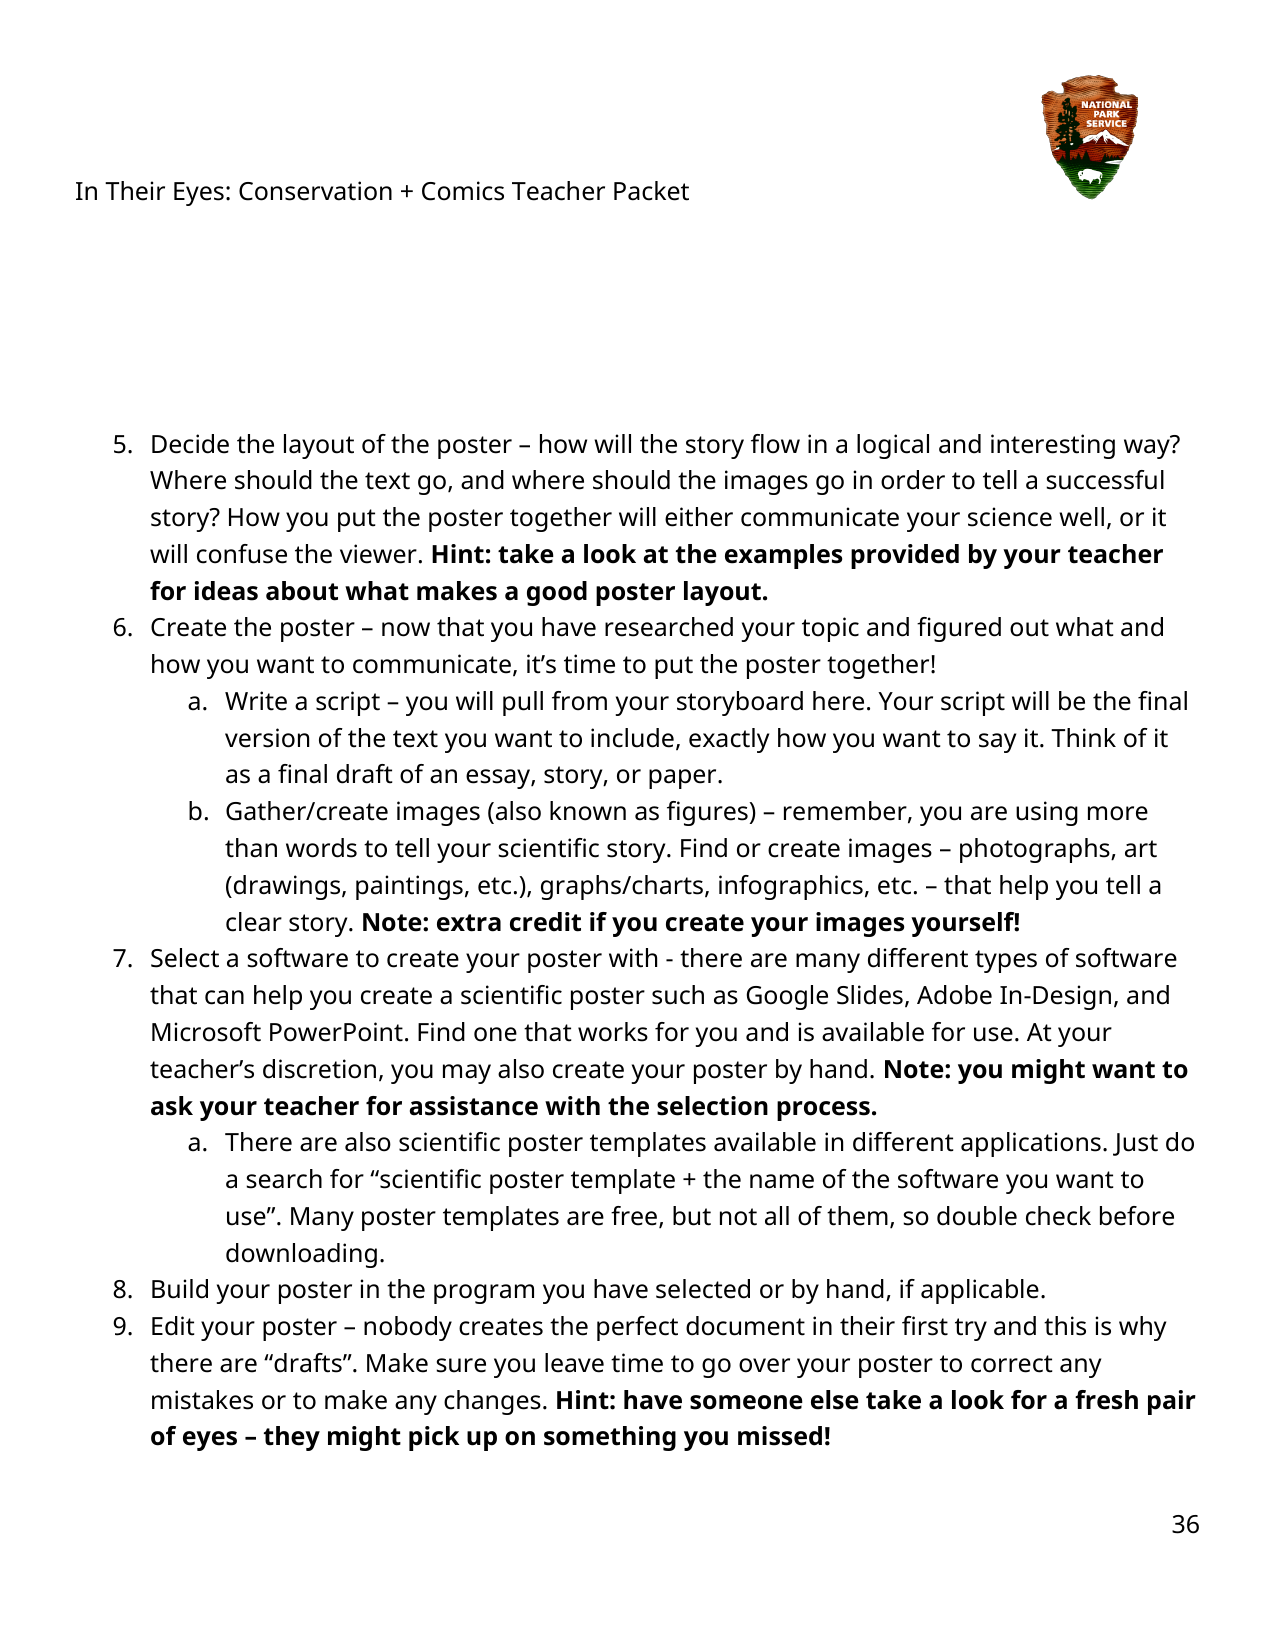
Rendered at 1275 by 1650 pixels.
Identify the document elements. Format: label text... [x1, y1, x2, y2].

list Edit your poster – nobody creates the perfect document in their first try and this is why there are “drafts”. Make sure you leave time to go over your poster to correct any mistakes or to make any changes. Hint: have someone else take a look for a fresh pair of eyes – they might pick up on something you missed! [112, 1309, 1200, 1453]
list Build your poster in the program you have selected or by hand, if applicable. [112, 1272, 1200, 1306]
list Decide the layout of the poster – how will the story flow in a logical and interesting way? Where should the text go, and where should the images go in order to tell a successful story? How you put the poster together will either communicate your science well, or it will confuse the viewer. Hint: take a look at the examples provided by your teacher for ideas about what makes a good poster layout. [112, 426, 1200, 607]
list There are also scientific poster templates available in different applications. Just do a search for “scientific poster template + the name of the software you want to use”. Many poster templates are free, but not all of them, so double check before downloading. [187, 1125, 1200, 1269]
list Create the poster – now that you have researched your topic and figured out what and how you want to communicate, it’s time to put the poster together! [112, 610, 1200, 681]
picture [1040, 75, 1139, 200]
list Select a software to create your poster with - there are many different types of software that can help you create a scientific poster such as Google Slides, Adobe In-Design, and Microsoft PowerPoint. Find one that works for you and is available for use. At your teacher’s discretion, you may also create your poster by hand. Note: you might want to ask your teacher for assistance with the selection process. [112, 941, 1200, 1122]
list Write a script – you will pull from your storyboard here. Your script will be the final version of the text you want to include, exactly how you want to say it. Think of it as a final draft of an essay, story, or paper. [187, 684, 1200, 791]
list Gather/create images (also known as figures) – remember, you are using more than words to tell your scientific story. Find or create images – photographs, art (drawings, paintings, etc.), graphs/charts, infographics, etc. – that help you tell a clear story. Note: extra credit if you create your images yourself! [187, 794, 1200, 938]
